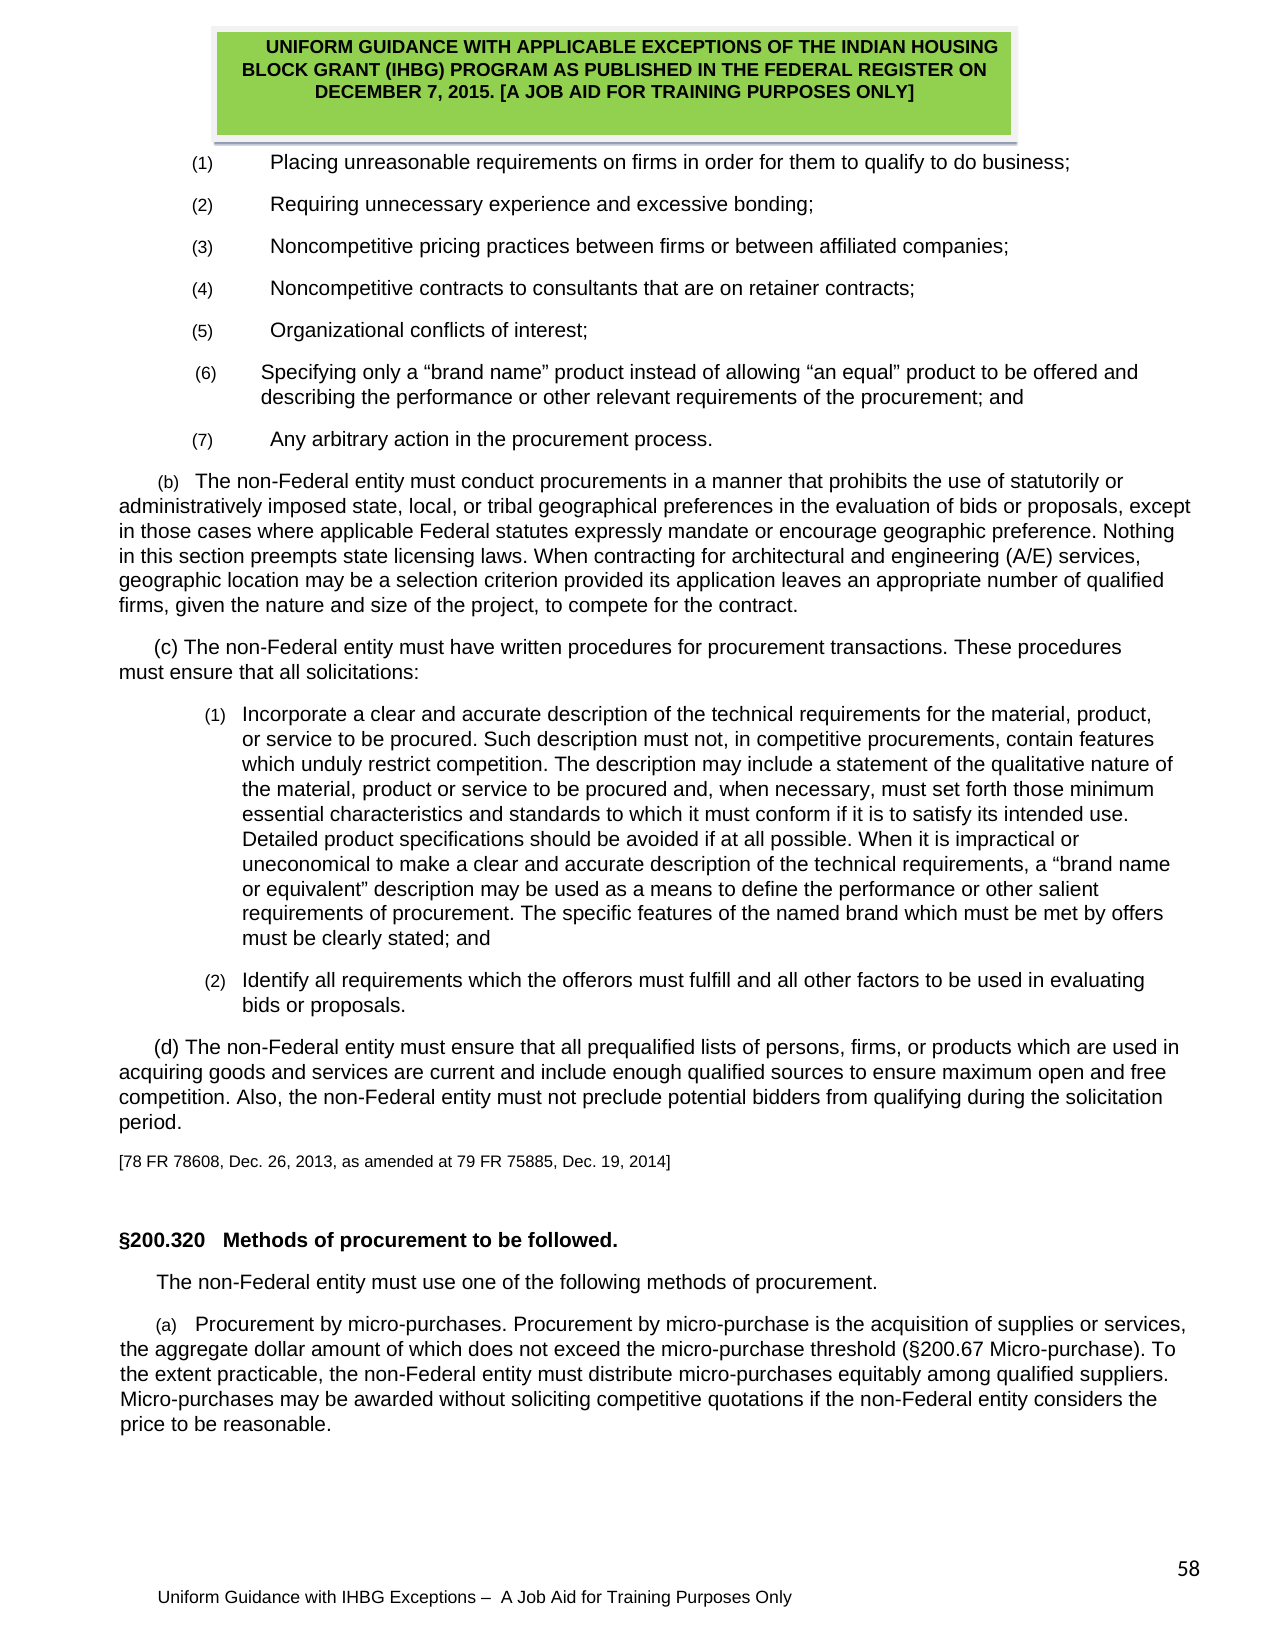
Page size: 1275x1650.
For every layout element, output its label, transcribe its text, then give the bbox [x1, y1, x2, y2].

text (d) The non-Federal entity must ensure that all prequalified lists of persons, firms, or products which are used in acquiring goods and services are current and include enough qualified sources to ensure maximum open and free competition. Also, the non-Federal entity must not preclude potential bidders from qualifying during the solicitation period. [118, 1035, 1195, 1134]
list Identify all requirements which the offerors must fulfill and all other factors to be used in evaluating bids or proposals. [204, 968, 1174, 1017]
text [78 FR 78608, Dec. 26, 2013, as amended at 79 FR 75885, Dec. 19, 2014] [118, 1152, 1197, 1171]
list Placing unreasonable requirements on firms in order for them to qualify to do business; [156, 150, 1195, 174]
text §200.320 Methods of procurement to be followed. [118, 1227, 1178, 1251]
list Any arbitrary action in the procurement process. [156, 427, 1195, 451]
list Organizational conflicts of interest; [156, 318, 1195, 342]
list The non-Federal entity must conduct procurements in a manner that prohibits the use of statutorily or administratively imposed state, local, or tribal geographical preferences in the evaluation of bids or proposals, except in those cases where applicable Federal statutes expressly mandate or encourage geographic preference. Nothing in this section preempts state licensing laws. When contracting for architectural and engineering (A/E) services, geographic location may be a selection criterion provided its application leaves an appropriate number of qualified firms, given the nature and size of the project, to compete for the contract. [118, 469, 1195, 617]
list Requiring unnecessary experience and excessive bonding; [156, 192, 1195, 216]
list Specifying only a “brand name” product instead of allowing “an equal” product to be offered and describing the performance or other relevant requirements of the procurement; and [195, 360, 1195, 409]
text (c) The non-Federal entity must have written procedures for procurement transactions. These procedures must ensure that all solicitations: [118, 635, 1173, 684]
list Noncompetitive contracts to consultants that are on retainer contracts; [156, 276, 1195, 300]
list Procurement by micro-purchases. Procurement by micro-purchase is the acquisition of supplies or services, the aggregate dollar amount of which does not exceed the micro-purchase threshold (§200.67 Micro-purchase). To the extent practicable, the non-Federal entity must distribute micro-purchases equitably among qualified suppliers. Micro-purchases may be awarded without soliciting competitive quotations if the non-Federal entity considers the price to be reasonable. [120, 1312, 1195, 1436]
list Noncompetitive pricing practices between firms or between affiliated companies; [156, 234, 1195, 258]
text The non-Federal entity must use one of the following methods of procurement. [156, 1270, 1195, 1294]
list Incorporate a clear and accurate description of the technical requirements for the material, product, or service to be procured. Such description must not, in competitive procurements, contain features which unduly restrict competition. The description may include a statement of the qualitative nature of the material, product or service to be procured and, when necessary, must set forth those minimum essential characteristics and standards to which it must conform if it is to satisfy its intended use. Detailed product specifications should be avoided if at all possible. When it is impractical or uneconomical to make a clear and accurate description of the technical requirements, a “brand name or equivalent” description may be used as a means to define the performance or other salient requirements of procurement. The specific features of the named brand which must be met by offers must be clearly stated; and [204, 702, 1174, 950]
